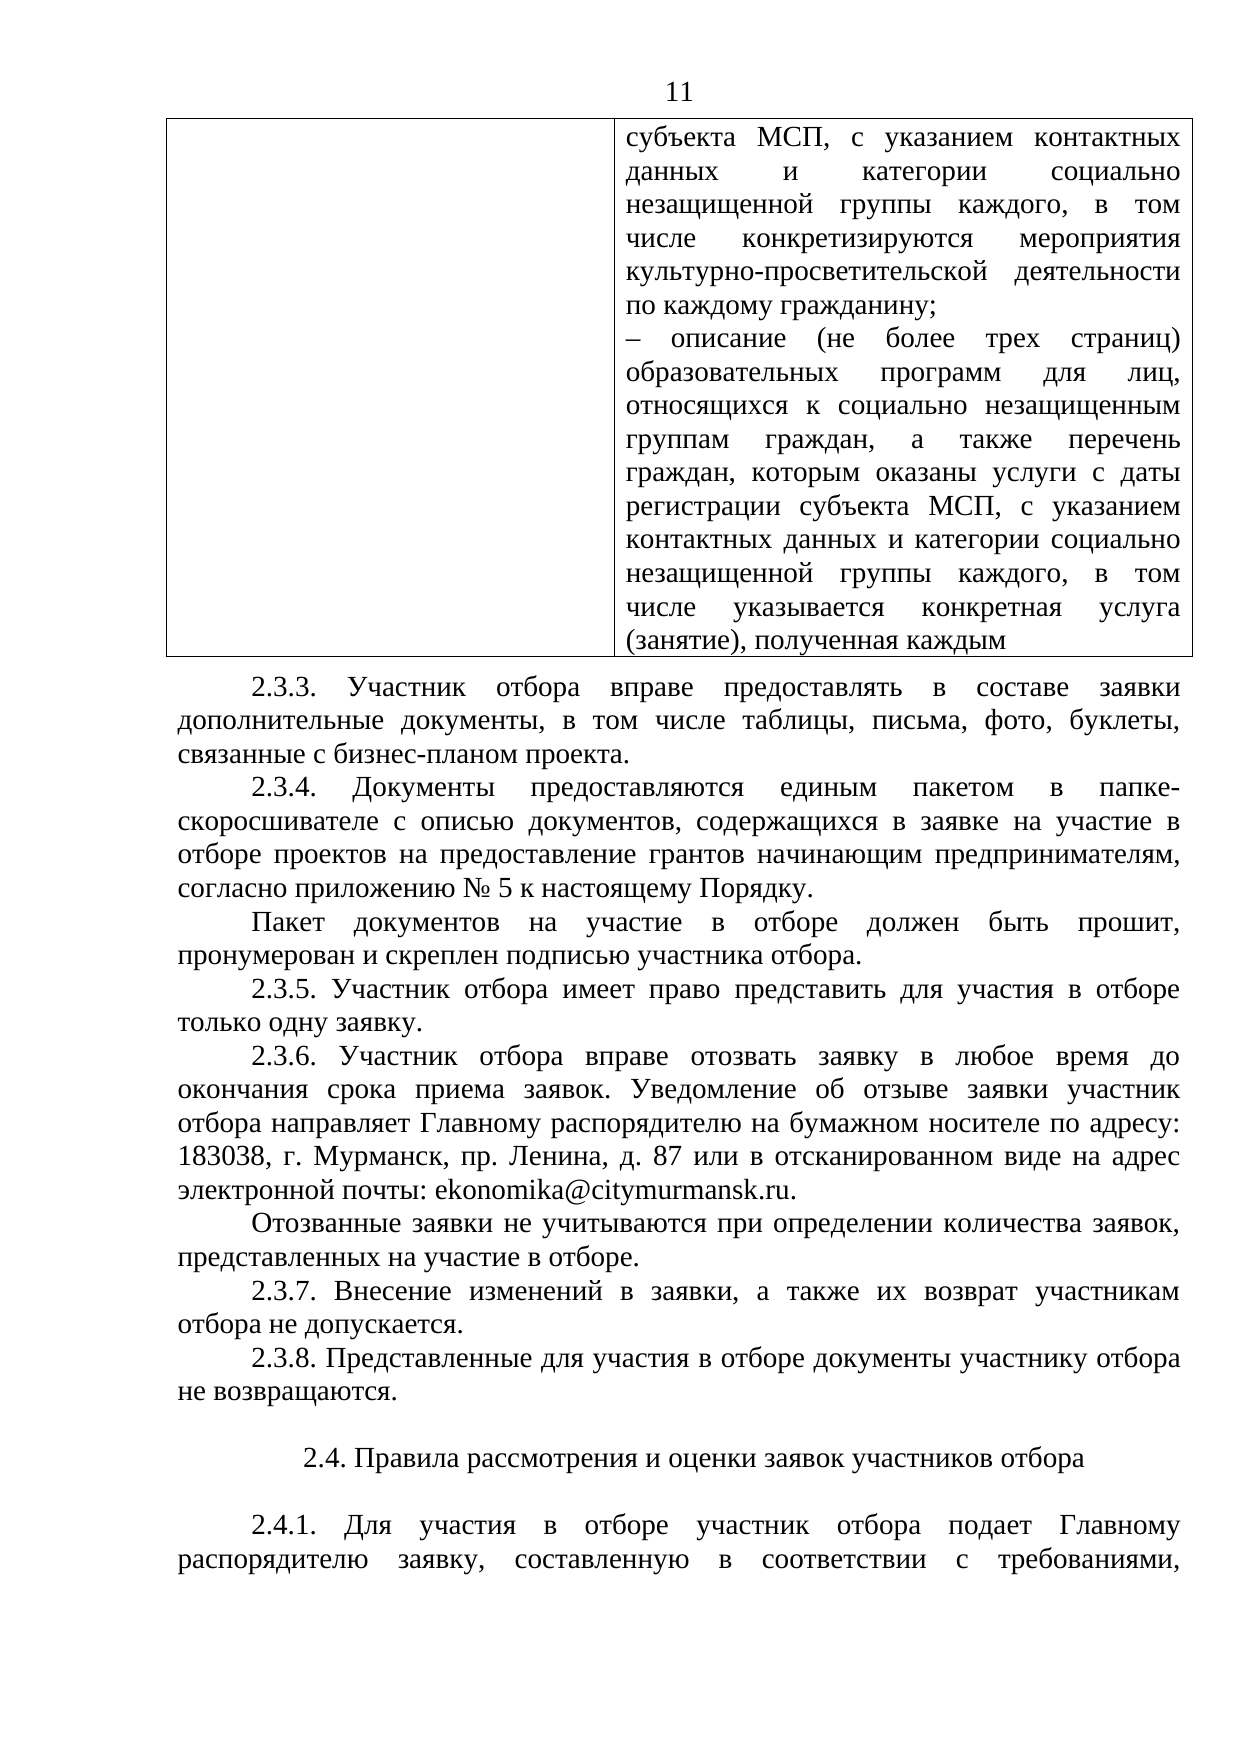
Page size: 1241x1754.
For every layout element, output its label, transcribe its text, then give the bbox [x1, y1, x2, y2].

text 2.3.7. Внесение изменений в заявки, а также их возврат участникам отбора не допускается. [177, 1273, 1181, 1340]
text 2.3.8. Представленные для участия в отборе документы участнику отбора не возвращаются. [177, 1340, 1181, 1407]
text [177, 1507, 1181, 1574]
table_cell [167, 119, 614, 656]
text 2.4. Правила рассмотрения и оценки заявок участников отбора [177, 1440, 1181, 1474]
text Пакет документов на участие в отборе должен быть прошит, пронумерован и скреплен подписью участника отбора. [177, 904, 1181, 971]
text 2.3.5. Участник отбора имеет право представить для участия в отборе только одну заявку. [177, 971, 1181, 1038]
text 2.3.6. Участник отбора вправе отозвать заявку в любое время до окончания срока приема заявок. Уведомление об отзыве заявки участник отбора направляет Главному распорядителю на бумажном носителе по адресу: 183038, г. Мурманск, пр. Ленина, д. 87 или в отсканированном виде на адрес электронной почты: ekonomika@citymurmansk.ru. [177, 1038, 1181, 1206]
text 2.3.3. Участник отбора вправе предоставлять в составе заявки дополнительные документы, в том числе таблицы, письма, фото, буклеты, связанные с бизнес-планом проекта. [177, 669, 1181, 769]
text 2.3.4. Документы предоставляются единым пакетом в папке-скоросшивателе с описью документов, содержащихся в заявке на участие в отборе проектов на предоставление грантов начинающим предпринимателям, согласно приложению № 5 к настоящему Порядку. [177, 769, 1181, 904]
text Отозванные заявки не учитываются при определении количества заявок, представленных на участие в отборе. [177, 1206, 1181, 1273]
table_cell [615, 119, 1192, 656]
